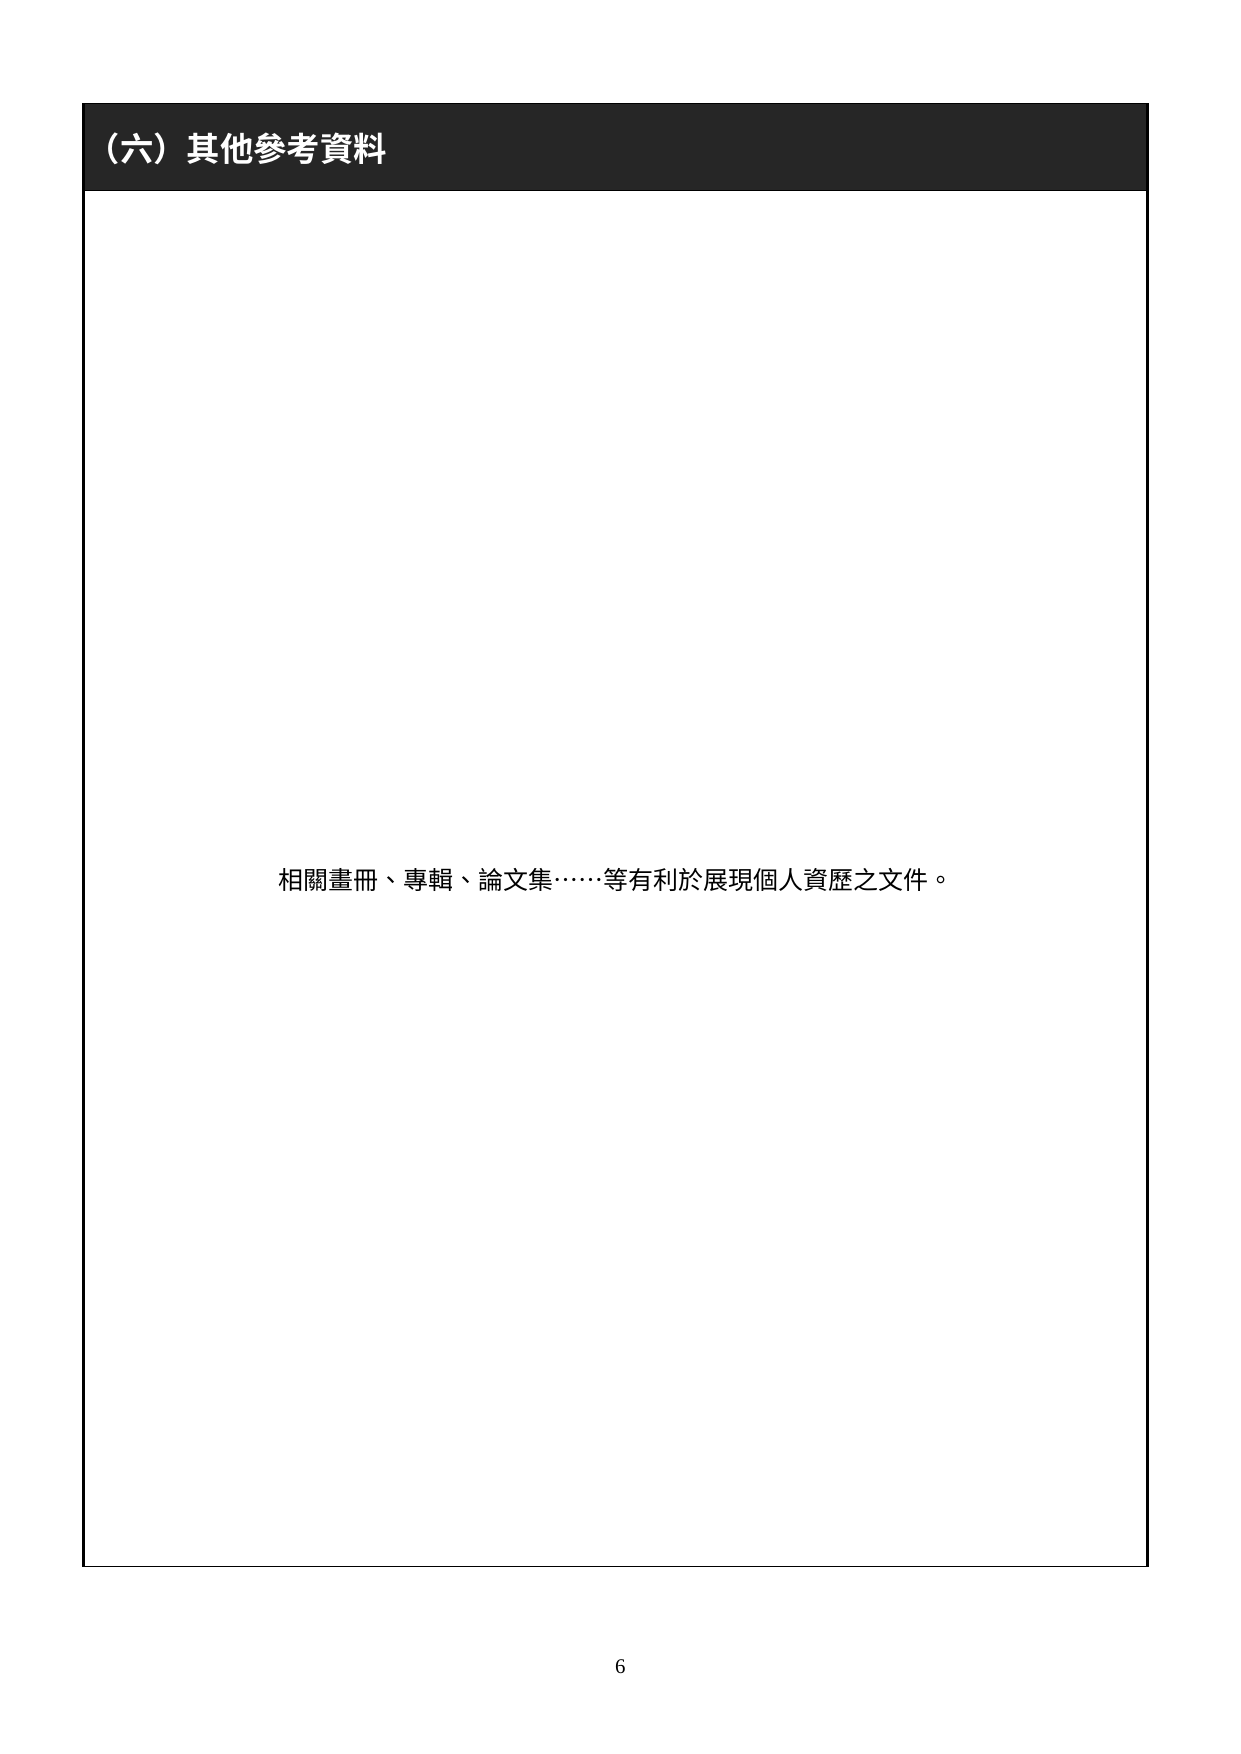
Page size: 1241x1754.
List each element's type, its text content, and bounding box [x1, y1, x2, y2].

table_cell （六）其他參考資料 [85, 104, 1146, 190]
table_cell 相關畫冊、專輯、論文集……等有利於展現個人資歷之文件。 [85, 191, 1146, 1566]
